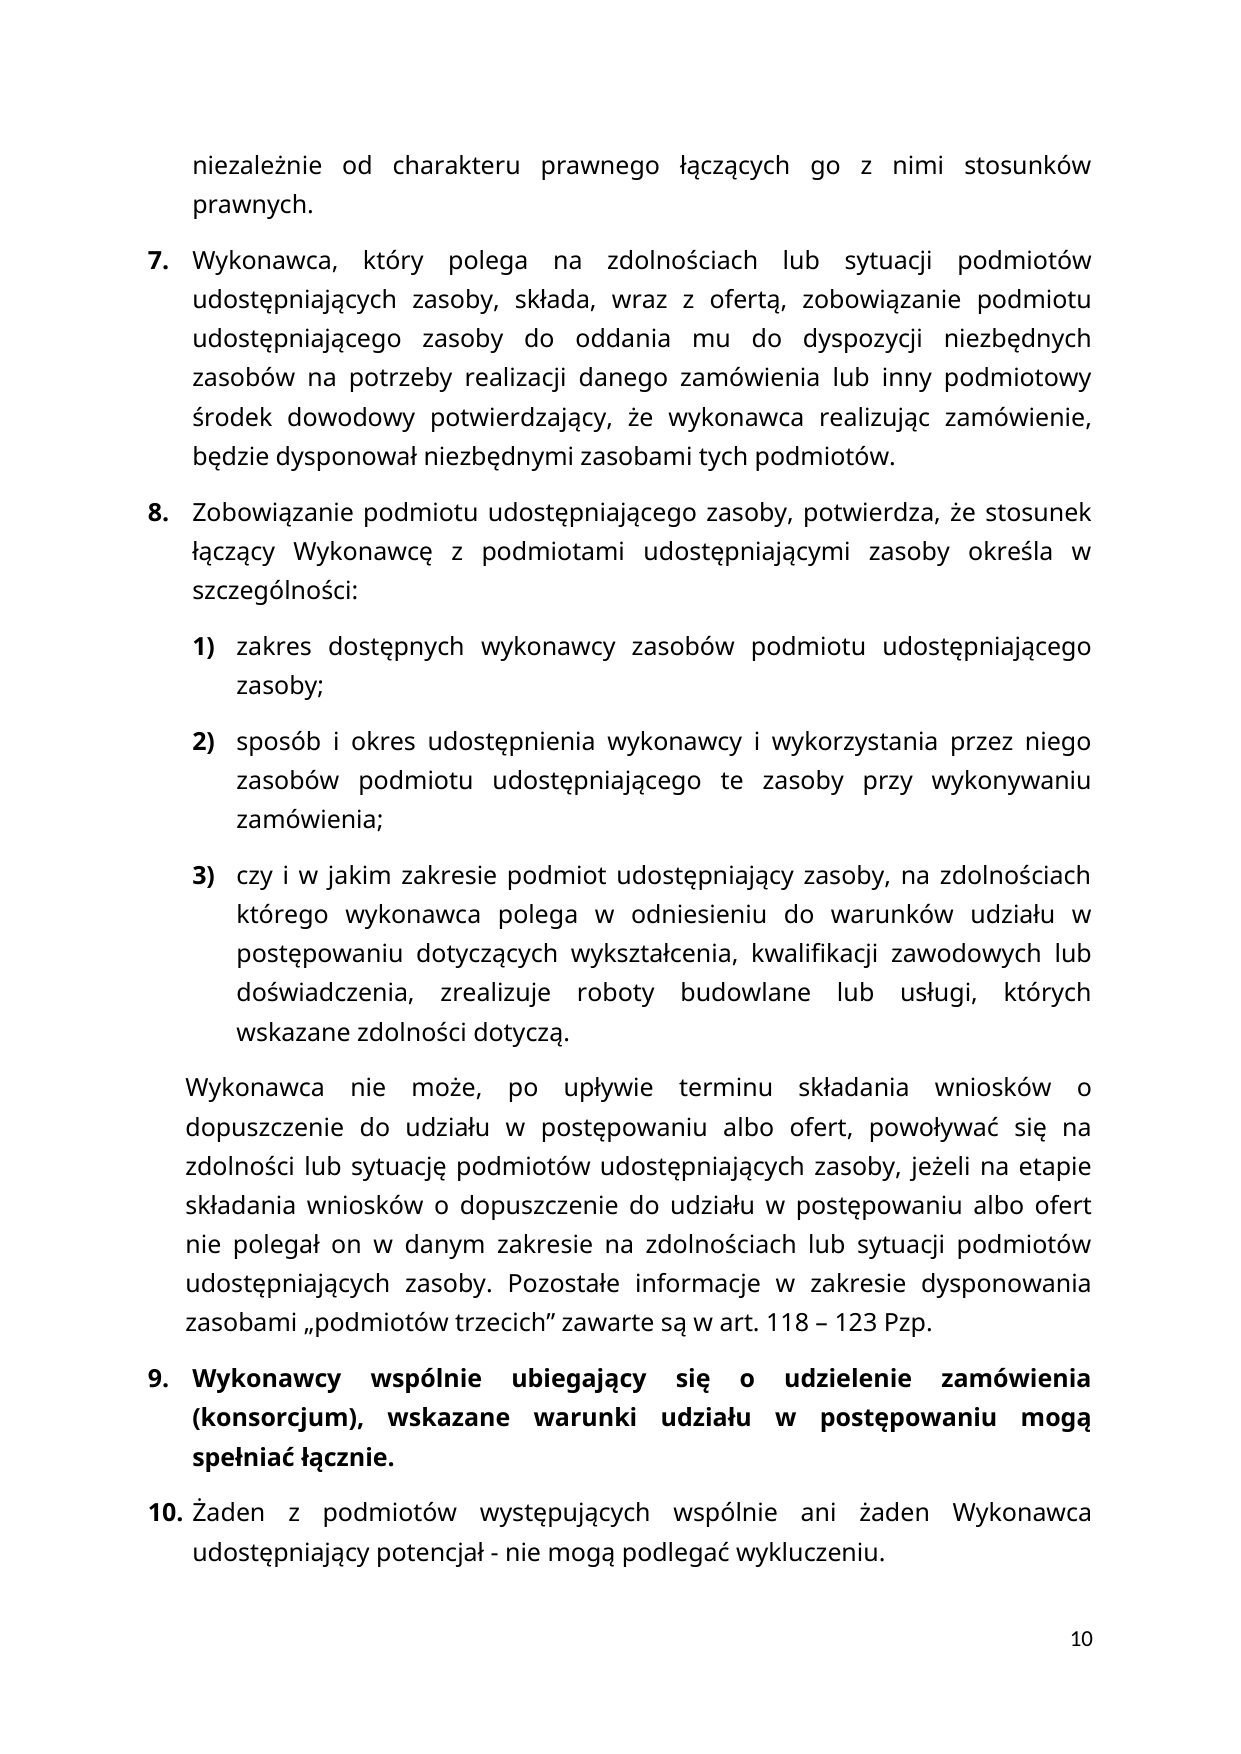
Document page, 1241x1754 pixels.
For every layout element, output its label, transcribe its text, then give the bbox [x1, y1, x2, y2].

list Wykonawca, który polega na zdolnościach lub sytuacji podmiotów udostępniających zasoby, składa, wraz z ofertą, zobowiązanie podmiotu udostępniającego zasoby do oddania mu do dyspozycji niezbędnych zasobów na potrzeby realizacji danego zamówienia lub inny podmiotowy środek dowodowy potwierdzający, że wykonawca realizując zamówienie, będzie dysponował niezbędnymi zasobami tych podmiotów. [148, 243, 1093, 472]
text Wykonawca nie może, po upływie terminu składania wniosków o dopuszczenie do udziału w postępowaniu albo ofert, powoływać się na zdolności lub sytuację podmiotów udostępniających zasoby, jeżeli na etapie składania wniosków o dopuszczenie do udziału w postępowaniu albo ofert nie polegał on w danym zakresie na zdolnościach lub sytuacji podmiotów udostępniających zasoby. Pozostałe informacje w zakresie dysponowania zasobami „podmiotów trzecich” zawarte są w art. 118 – 123 Pzp. [185, 1070, 1093, 1339]
list Wykonawcy wspólnie ubiegający się o udzielenie zamówienia (konsorcjum), wskazane warunki udziału w postępowaniu mogą spełniać łącznie. [148, 1361, 1093, 1473]
list Zobowiązanie podmiotu udostępniającego zasoby, potwierdza, że stosunek łączący Wykonawcę z podmiotami udostępniającymi zasoby określa w szczególności: [148, 494, 1093, 607]
list zakres dostępnych wykonawcy zasobów podmiotu udostępniającego zasoby; [192, 628, 1093, 702]
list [148, 148, 1093, 221]
list czy i w jakim zakresie podmiot udostępniający zasoby, na zdolnościach którego wykonawca polega w odniesieniu do warunków udziału w postępowaniu dotyczących wykształcenia, kwalifikacji zawodowych lub doświadczenia, zrealizuje roboty budowlane lub usługi, których wskazane zdolności dotyczą. [192, 858, 1093, 1048]
list sposób i okres udostępnienia wykonawcy i wykorzystania przez niego zasobów podmiotu udostępniającego te zasoby przy wykonywaniu zamówienia; [192, 723, 1093, 836]
list Żaden z podmiotów występujących wspólnie ani żaden Wykonawca udostępniający potencjał - nie mogą podlegać wykluczeniu. [148, 1495, 1093, 1568]
